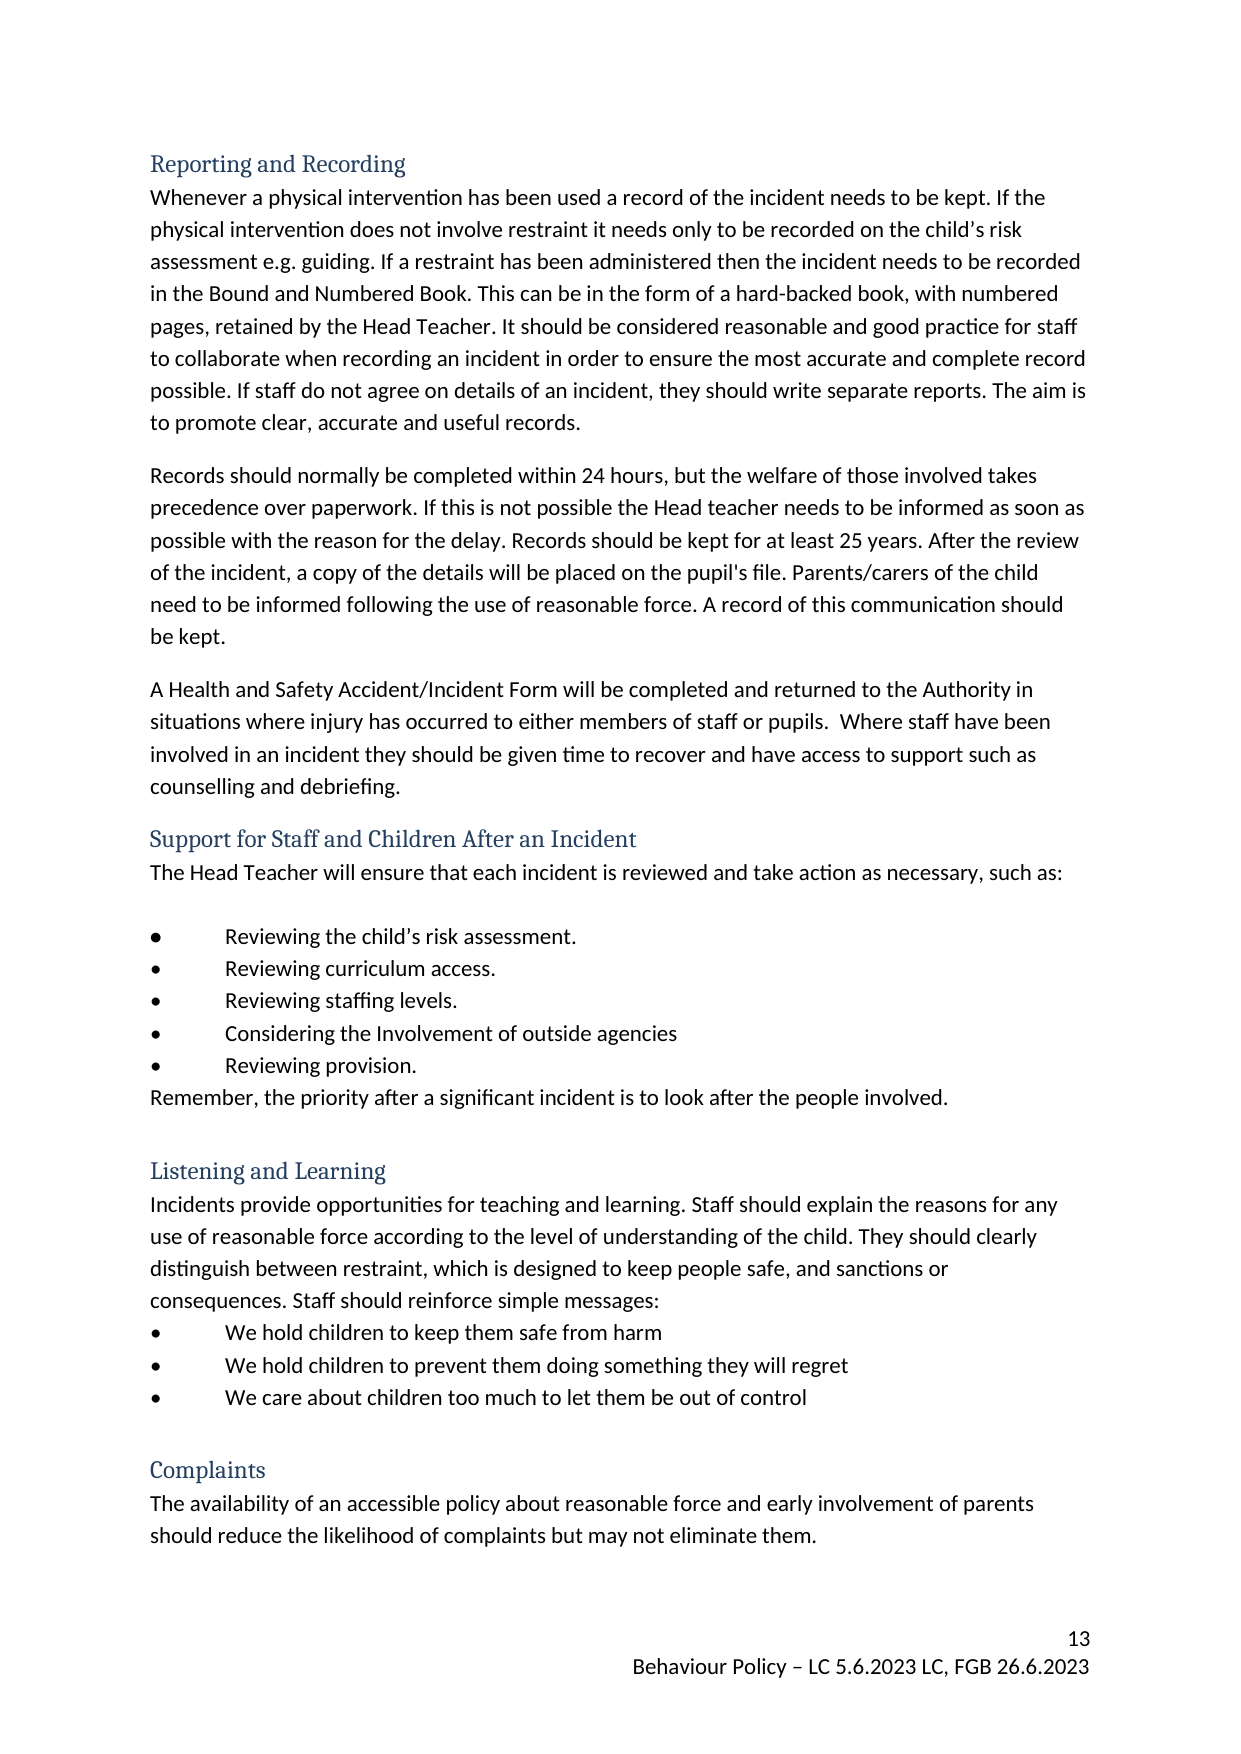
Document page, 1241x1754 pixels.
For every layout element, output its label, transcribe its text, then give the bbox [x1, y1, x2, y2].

subtitle Reporting and Recording [150, 150, 1090, 179]
text Incidents provide opportunities for teaching and learning. Staff should explain the reasons for any use of reasonable force according to the level of understanding of the child. They should clearly distinguish between restraint, which is designed to keep people safe, and sanctions or consequences. Staff should reinforce simple messages: [150, 1190, 1090, 1314]
text • Reviewing the child’s risk assessment. [150, 922, 1090, 950]
text Remember, the priority after a significant incident is to look after the people involved. [150, 1083, 1090, 1111]
text The availability of an accessible policy about reasonable force and early involvement of parents should reduce the likelihood of complaints but may not eliminate them. [150, 1489, 1090, 1550]
text Records should normally be completed within 24 hours, but the welfare of those involved takes precedence over paperwork. If this is not possible the Head teacher needs to be informed as soon as possible with the reason for the delay. Records should be kept for at least 25 years. After the review of the incident, a copy of the details will be placed on the pupil's file. Parents/carers of the child need to be informed following the use of reasonable force. A record of this communication should be kept. [150, 461, 1090, 650]
text • Considering the Involvement of outside agencies [150, 1019, 1090, 1047]
text • We care about children too much to let them be out of control [150, 1383, 1090, 1411]
text Whenever a physical intervention has been used a record of the incident needs to be kept. If the physical intervention does not involve restraint it needs only to be recorded on the child’s risk assessment e.g. guiding. If a restraint has been administered then the incident needs to be recorded in the Bound and Numbered Book. This can be in the form of a hard-backed book, with numbered pages, retained by the Head Teacher. It should be considered reasonable and good practice for staff to collaborate when recording an incident in order to ensure the most accurate and complete record possible. If staff do not agree on details of an incident, they should write separate reports. The aim is to promote clear, accurate and useful records. [150, 183, 1090, 436]
subtitle Complaints [150, 1456, 1090, 1485]
subtitle Support for Staff and Children After an Incident [150, 825, 1090, 854]
text • We hold children to keep them safe from harm [150, 1318, 1090, 1347]
text • We hold children to prevent them doing something they will regret [150, 1351, 1090, 1379]
text The Head Teacher will ensure that each incident is reviewed and take action as necessary, such as: [150, 858, 1090, 886]
text • Reviewing staffing levels. [150, 987, 1090, 1015]
text • Reviewing provision. [150, 1051, 1090, 1079]
text • Reviewing curriculum access. [150, 954, 1090, 982]
text A Health and Safety Accident/Incident Form will be completed and returned to the Authority in situations where injury has occurred to either members of staff or pupils. Where staff have been involved in an incident they should be given time to recover and have access to support such as counselling and debriefing. [150, 675, 1090, 800]
subtitle Listening and Learning [150, 1157, 1090, 1186]
